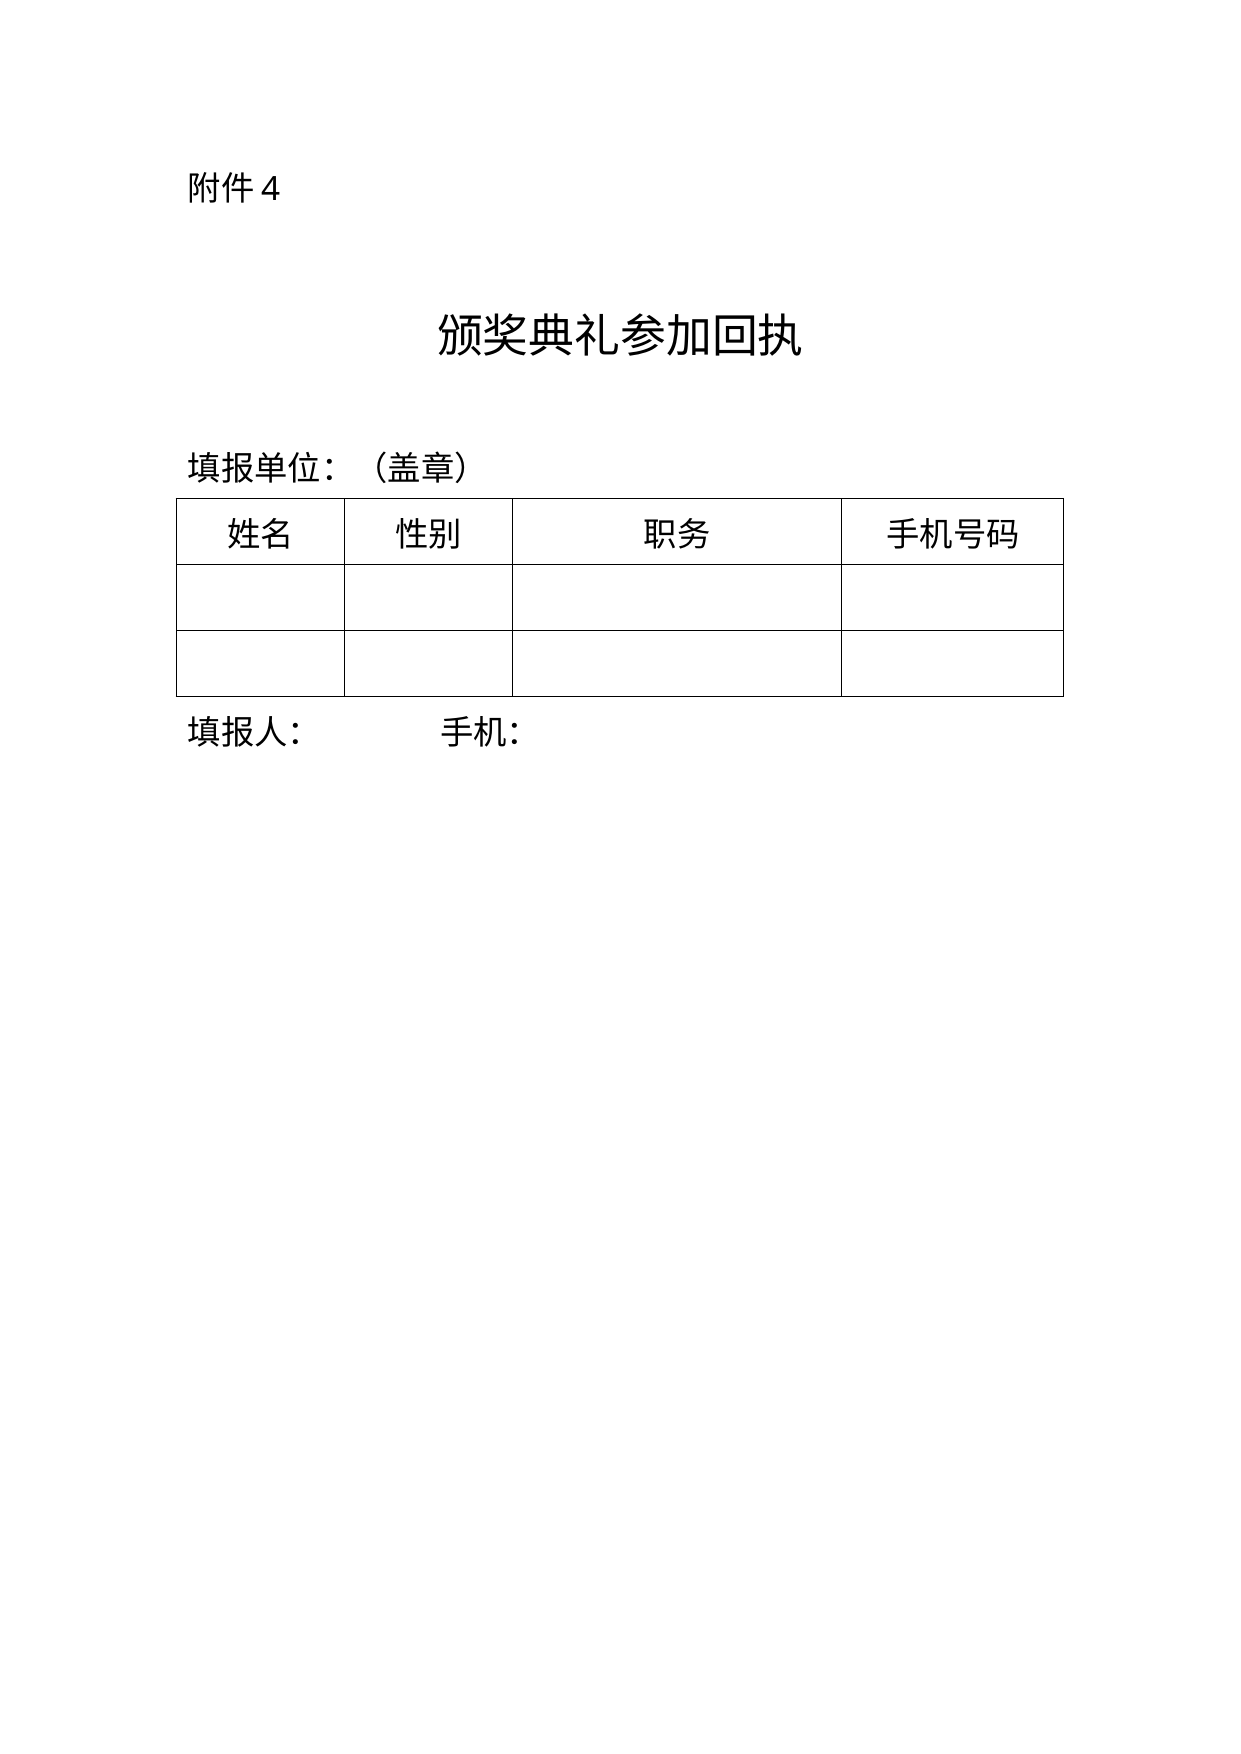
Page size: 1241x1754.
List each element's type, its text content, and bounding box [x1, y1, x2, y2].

text 填报人： 手机： [187, 697, 1053, 762]
text 颁奖典礼参加回执 [187, 299, 1053, 366]
table_header 姓名 [177, 499, 344, 564]
table_cell [177, 565, 344, 630]
table_cell [177, 631, 344, 696]
text 填报单位：（盖章） [187, 433, 1053, 498]
table_header 手机号码 [842, 499, 1063, 564]
table_cell [842, 631, 1063, 696]
table_header 职务 [513, 499, 841, 564]
table_cell [345, 631, 512, 696]
table_header 性别 [345, 499, 512, 564]
table_cell [345, 565, 512, 630]
table_cell [842, 565, 1063, 630]
table_cell [513, 565, 841, 630]
text 附件4 [187, 162, 1053, 210]
table_cell [513, 631, 841, 696]
